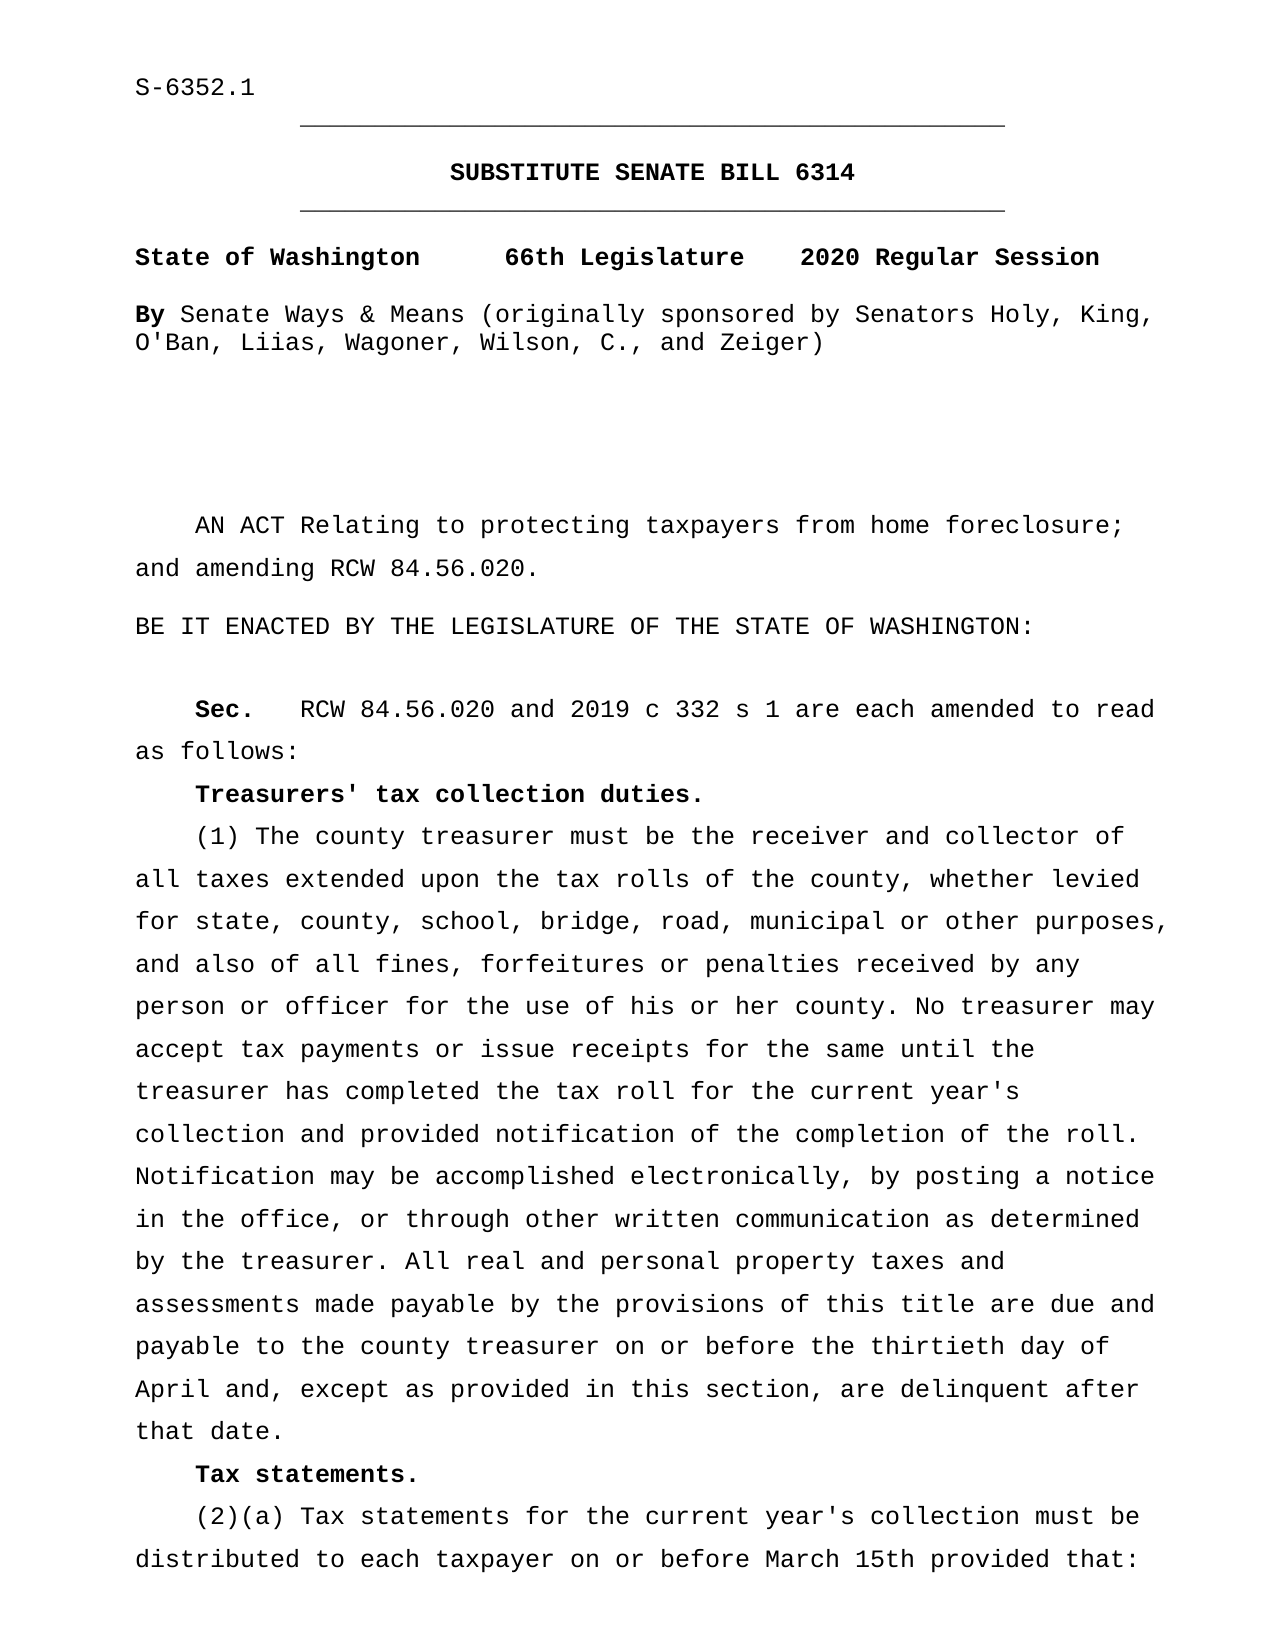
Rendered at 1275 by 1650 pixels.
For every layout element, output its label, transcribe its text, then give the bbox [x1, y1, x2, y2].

text Sec. RCW 84.56.020 and 2019 c 332 s 1 are each amended to read as follows: [135, 683, 1170, 768]
text S-6352.1 [135, 75, 1170, 103]
text State of Washington 66th Legislature 2020 Regular Session [135, 245, 1170, 273]
text (2)(a) Tax statements for the current year's collection must be distributed to each taxpayer on or before March 15th provided that: [135, 1491, 1170, 1576]
text Treasurers' tax collection duties. [135, 768, 1170, 811]
text Tax statements. [135, 1448, 1170, 1491]
text (1) The county treasurer must be the receiver and collector of all taxes extended upon the tax rolls of the county, whether levied for state, county, school, bridge, road, municipal or other purposes, and also of all fines, forfeitures or penalties received by any person or officer for the use of his or her county. No treasurer may accept tax payments or issue receipts for the same until the treasurer has completed the tax roll for the current year's collection and provided notification of the completion of the roll. Notification may be accomplished electronically, by posting a notice in the office, or through other written communication as determined by the treasurer. All real and personal property taxes and assessments made payable by the provisions of this title are due and payable to the county treasurer on or before the thirtieth day of April and, except as provided in this section, are delinquent after that date. [135, 811, 1170, 1448]
text _______________________________________________ [135, 188, 1170, 217]
text _______________________________________________ [135, 103, 1170, 132]
text SUBSTITUTE SENATE BILL 6314 [135, 160, 1170, 188]
text AN ACT Relating to protecting taxpayers from home foreclosure; and amending RCW 84.56.020. [135, 500, 1170, 585]
text By Senate Ways & Means (originally sponsored by Senators Holy, King, O'Ban, Liias, Wagoner, Wilson, C., and Zeiger) [135, 302, 1170, 358]
text BE IT ENACTED BY THE LEGISLATURE OF THE STATE OF WASHINGTON: [135, 613, 1170, 642]
